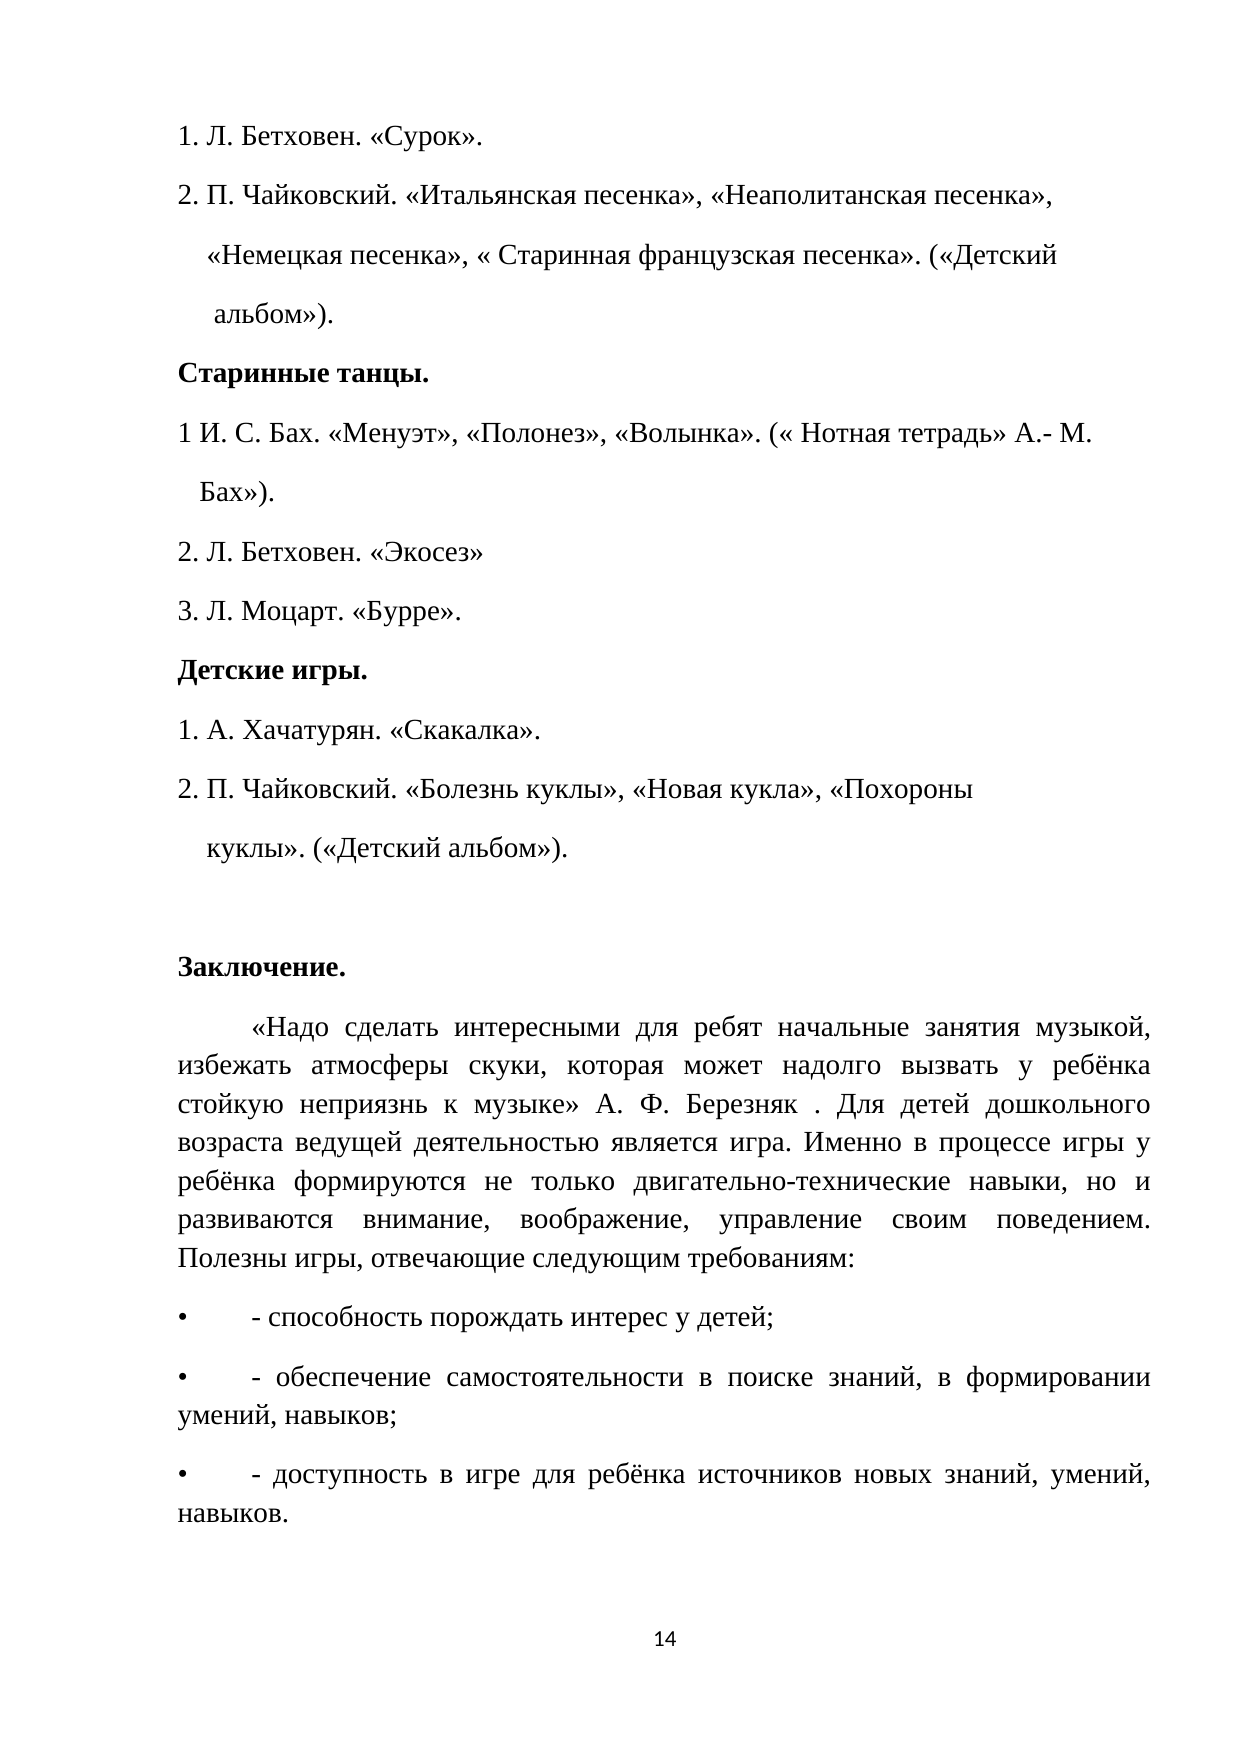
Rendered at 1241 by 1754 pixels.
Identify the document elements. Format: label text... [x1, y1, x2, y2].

text «Надо сделать интересными для ребят начальные занятия музыкой, избежать атмосферы скуки, которая может надолго вызвать у ребёнка стойкую неприязнь к музыке» А. Ф. Березняк . Для детей дошкольного возраста ведущей деятельностью является игра. Именно в процессе игры у ребёнка формируются не только двигательно-технические навыки, но и развиваются внимание, воображение, управление своим поведением. Полезны игры, отвечающие следующим требованиям: [177, 1009, 1152, 1273]
text «Немецкая песенка», « Старинная французская песенка». («Детский [177, 237, 1152, 270]
text 3. Л. Моцарт. «Бурре». [177, 593, 1152, 627]
text • - обеспечение самостоятельности в поиске знаний, в формировании умений, навыков; [177, 1359, 1152, 1431]
text • - доступность в игре для ребёнка источников новых знаний, умений, навыков. [177, 1457, 1152, 1529]
text Заключение. [177, 949, 1152, 983]
text 2. Л. Бетховен. «Экосез» [177, 534, 1152, 567]
text Бах»). [177, 474, 1152, 508]
text 1. Л. Бетховен. «Сурок». [177, 118, 1152, 152]
text • - способность порождать интерес у детей; [177, 1299, 1152, 1333]
text 2. П. Чайковский. «Болезнь куклы», «Новая кукла», «Похороны [177, 771, 1152, 805]
text Детские игры. [177, 652, 1152, 686]
text куклы». («Детский альбом»). [177, 831, 1152, 864]
text 2. П. Чайковский. «Итальянская песенка», «Неаполитанская песенка», [177, 177, 1152, 211]
text 1 И. С. Бах. «Менуэт», «Полонез», «Волынка». (« Нотная тетрадь» А.- М. [177, 415, 1152, 448]
text Старинные танцы. [177, 356, 1152, 389]
text альбом»). [177, 296, 1152, 330]
text 1. А. Хачатурян. «Скакалка». [177, 712, 1152, 745]
